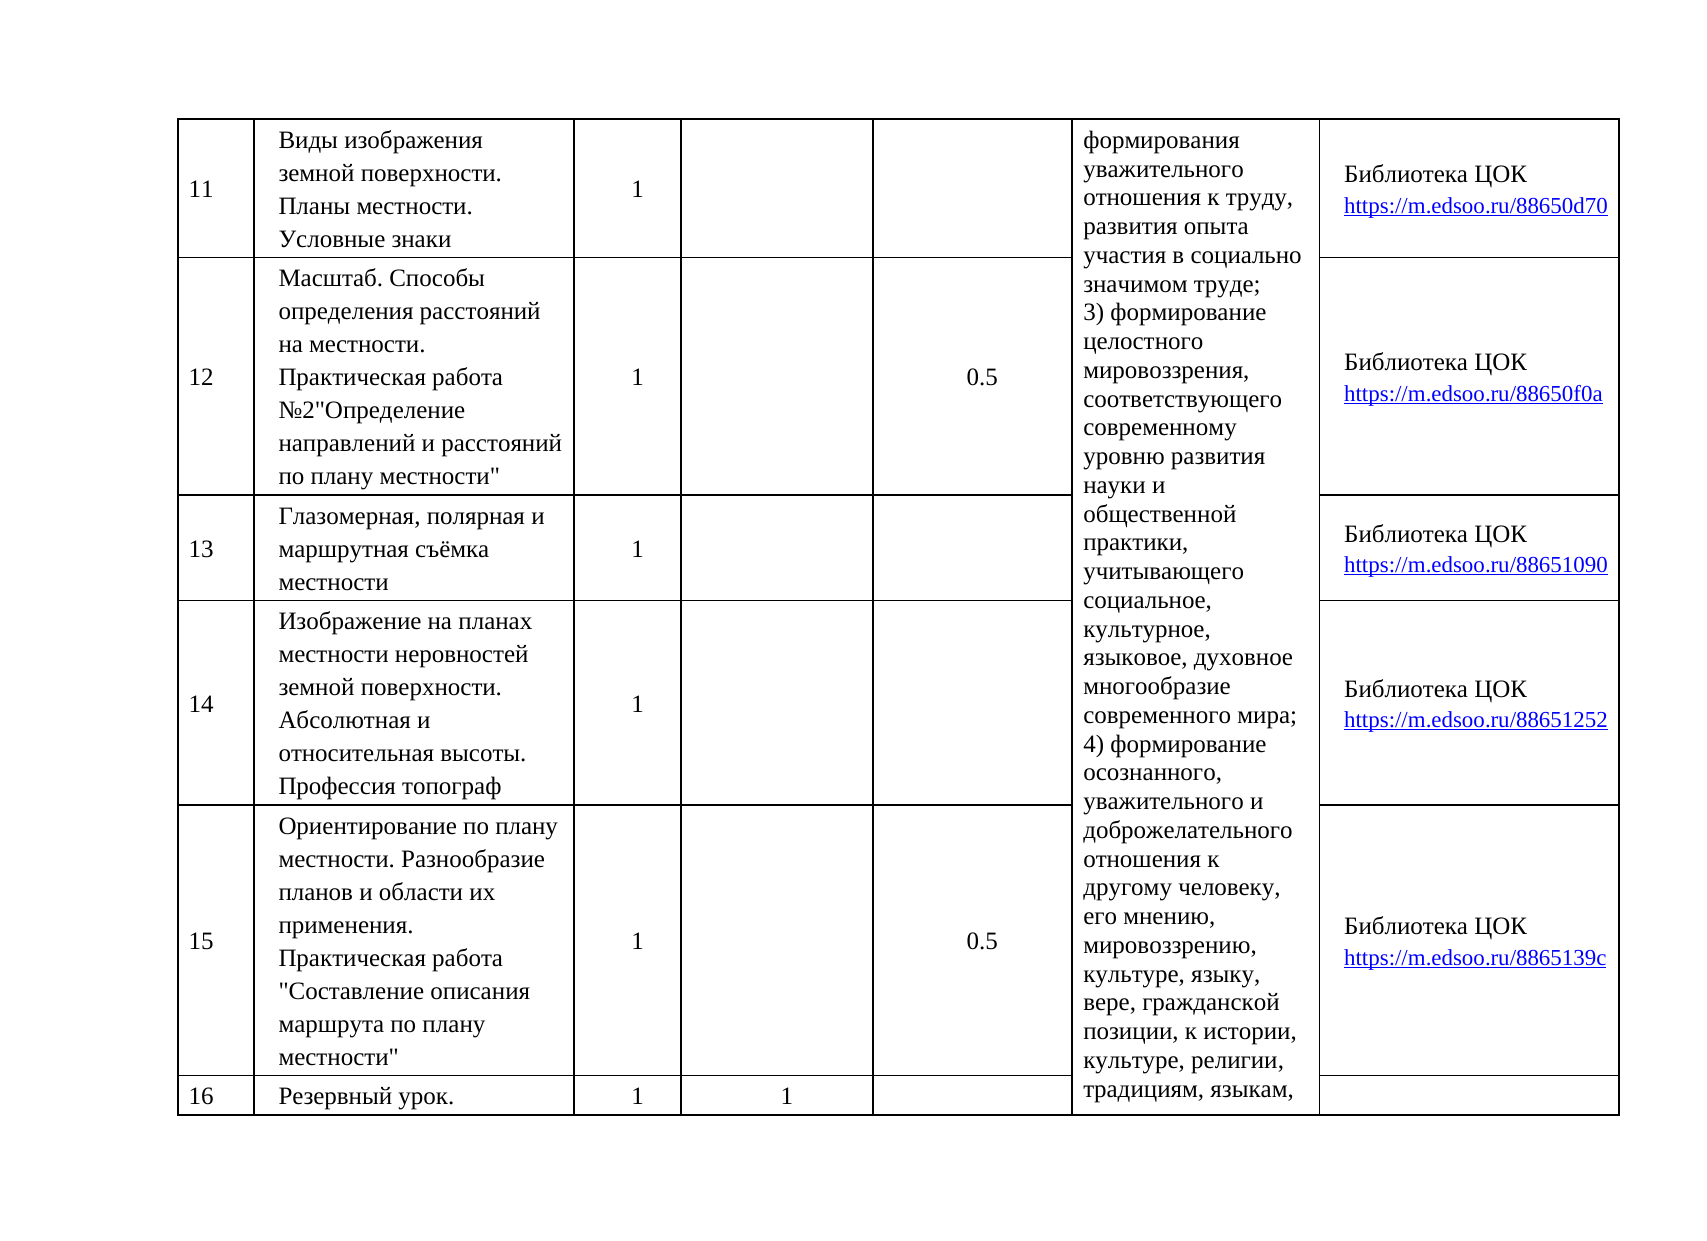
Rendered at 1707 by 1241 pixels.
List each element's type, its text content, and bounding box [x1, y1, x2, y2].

table_cell Изображение на планах местности неровностей земной поверхности. Абсолютная и относительная высоты. Профессия топограф [255, 601, 573, 804]
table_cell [255, 1076, 573, 1114]
table_cell [682, 601, 872, 804]
table_cell 1 [682, 1076, 872, 1114]
table_cell Масштаб. Способы определения расстояний на местности. Практическая работа №2"Определение направлений и расстояний по плану местности" [255, 258, 573, 494]
table_cell [682, 258, 872, 494]
table_cell 11 [179, 120, 253, 257]
table_cell [874, 601, 1071, 804]
table_cell Библиотека ЦОК https://m.edsoo.ru/8865139c [1320, 806, 1618, 1074]
table_cell [682, 806, 872, 1074]
table_cell Виды изображения земной поверхности. Планы местности. Условные знаки [255, 120, 573, 257]
table_cell 15 [179, 806, 253, 1074]
table_cell 0.5 [874, 258, 1071, 494]
table_cell 16 [179, 1076, 253, 1114]
table_cell 1 [575, 601, 680, 804]
table_cell [682, 496, 872, 599]
table_cell Библиотека ЦОК https://m.edsoo.ru/88651090 [1320, 496, 1618, 599]
table_cell Ориентирование по плану местности. Разнообразие планов и области их применения. Практическая работа "Составление описания маршрута по плану местности" [255, 806, 573, 1074]
table_cell [874, 120, 1071, 257]
table_cell 1 [575, 258, 680, 494]
table_cell Глазомерная, полярная и маршрутная съёмка местности [255, 496, 573, 599]
table_cell [1320, 1076, 1618, 1114]
table_cell [682, 120, 872, 257]
table_cell 1 [575, 806, 680, 1074]
table_cell 12 [179, 258, 253, 494]
table_cell Библиотека ЦОК https://m.edsoo.ru/88650d70 [1320, 120, 1618, 257]
table_cell [874, 496, 1071, 599]
table_cell Библиотека ЦОК https://m.edsoo.ru/88650f0a [1320, 258, 1618, 494]
table_cell 13 [179, 496, 253, 599]
table_cell 1 [575, 1076, 680, 1114]
table_cell 14 [179, 601, 253, 804]
table_cell 1 [575, 496, 680, 599]
table_cell 0.5 [874, 806, 1071, 1074]
table_cell Библиотека ЦОК https://m.edsoo.ru/88651252 [1320, 601, 1618, 804]
table_cell 1 [575, 120, 680, 257]
table_cell [874, 1076, 1071, 1114]
